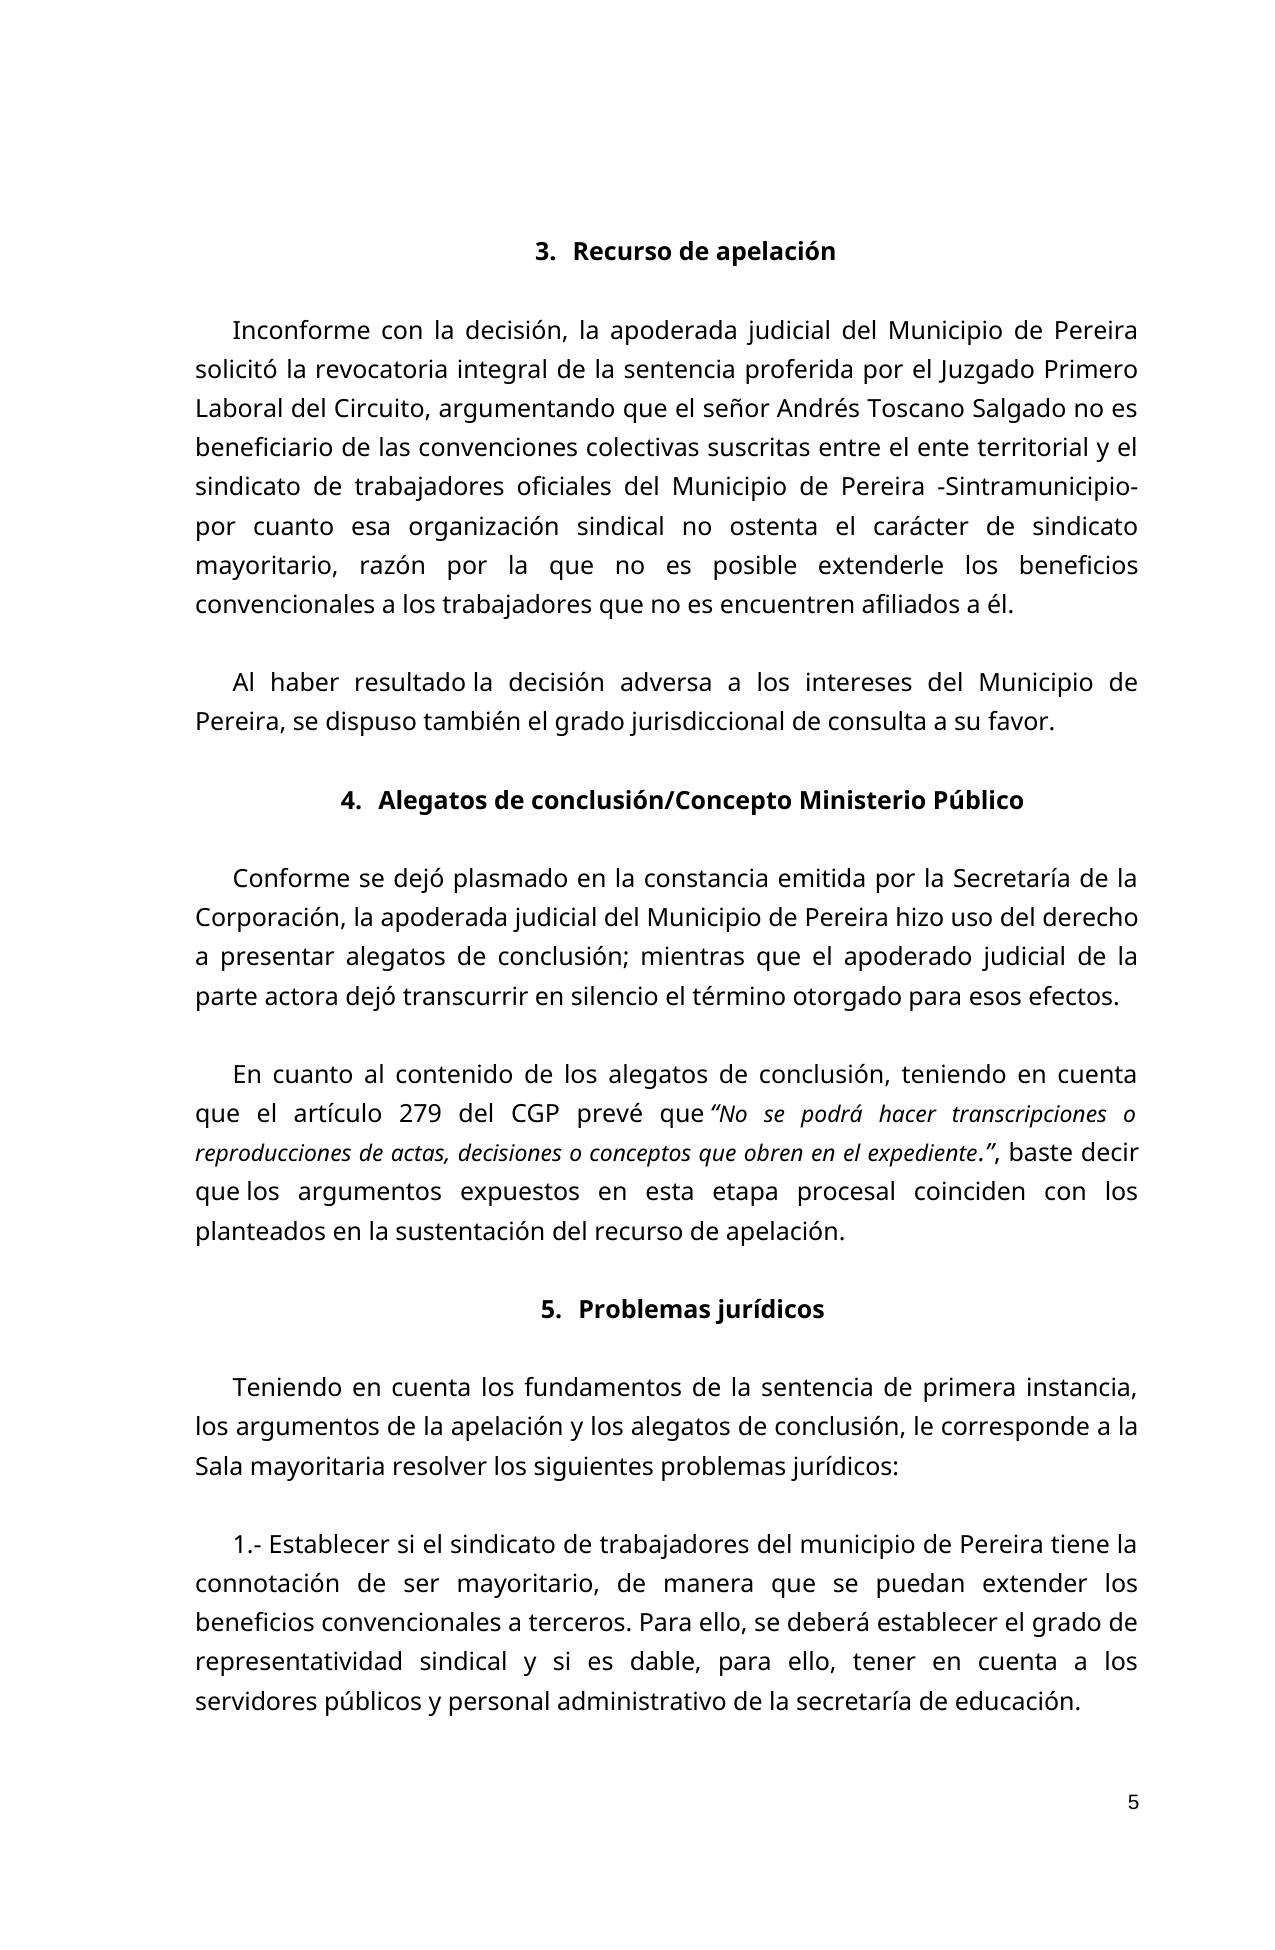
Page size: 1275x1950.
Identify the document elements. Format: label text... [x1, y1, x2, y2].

text Inconforme con la decisión, la apoderada judicial del Municipio de Pereira solicitó la revocatoria integral de la sentencia proferida por el Juzgado Primero Laboral del Circuito, argumentando que el señor Andrés Toscano Salgado no es beneficiario de las convenciones colectivas suscritas entre el ente territorial y el sindicato de trabajadores oficiales del Municipio de Pereira -Sintramunicipio- por cuanto esa organización sindical no ostenta el carácter de sindicato mayoritario, razón por la que no es posible extenderle los beneficios convencionales a los trabajadores que no es encuentren afiliados a él. [195, 312, 1139, 621]
list Alegatos de conclusión/Concepto Ministerio Público [232, 782, 1139, 816]
text Teniendo en cuenta los fundamentos de la sentencia de primera instancia, los argumentos de la apelación y los alegatos de conclusión, le corresponde a la Sala mayoritaria resolver los siguientes problemas jurídicos: [195, 1370, 1139, 1482]
text 1.- Establecer si el sindicato de trabajadores del municipio de Pereira tiene la connotación de ser mayoritario, de manera que se puedan extender los beneficios convencionales a terceros. Para ello, se deberá establecer el grado de representatividad sindical y si es dable, para ello, tener en cuenta a los servidores públicos y personal administrativo de la secretaría de educación. [195, 1527, 1139, 1717]
text Al haber resultado la decisión adversa a los intereses del Municipio de Pereira, se dispuso también el grado jurisdiccional de consulta a su favor. [195, 665, 1139, 738]
text Conforme se dejó plasmado en la constancia emitida por la Secretaría de la Corporación, la apoderada judicial del Municipio de Pereira hizo uso del derecho a presentar alegatos de conclusión; mientras que el apoderado judicial de la parte actora dejó transcurrir en silencio el término otorgado para esos efectos. [195, 861, 1139, 1012]
list Problemas jurídicos [232, 1292, 1139, 1326]
list Recurso de apelación [232, 234, 1139, 268]
text En cuanto al contenido de los alegatos de conclusión, teniendo en cuenta que el artículo 279 del CGP prevé que “No se podrá hacer transcripciones o reproducciones de actas, decisiones o conceptos que obren en el expediente.”, baste decir que los argumentos expuestos en esta etapa procesal coinciden con los planteados en la sustentación del recurso de apelación. [195, 1057, 1139, 1247]
